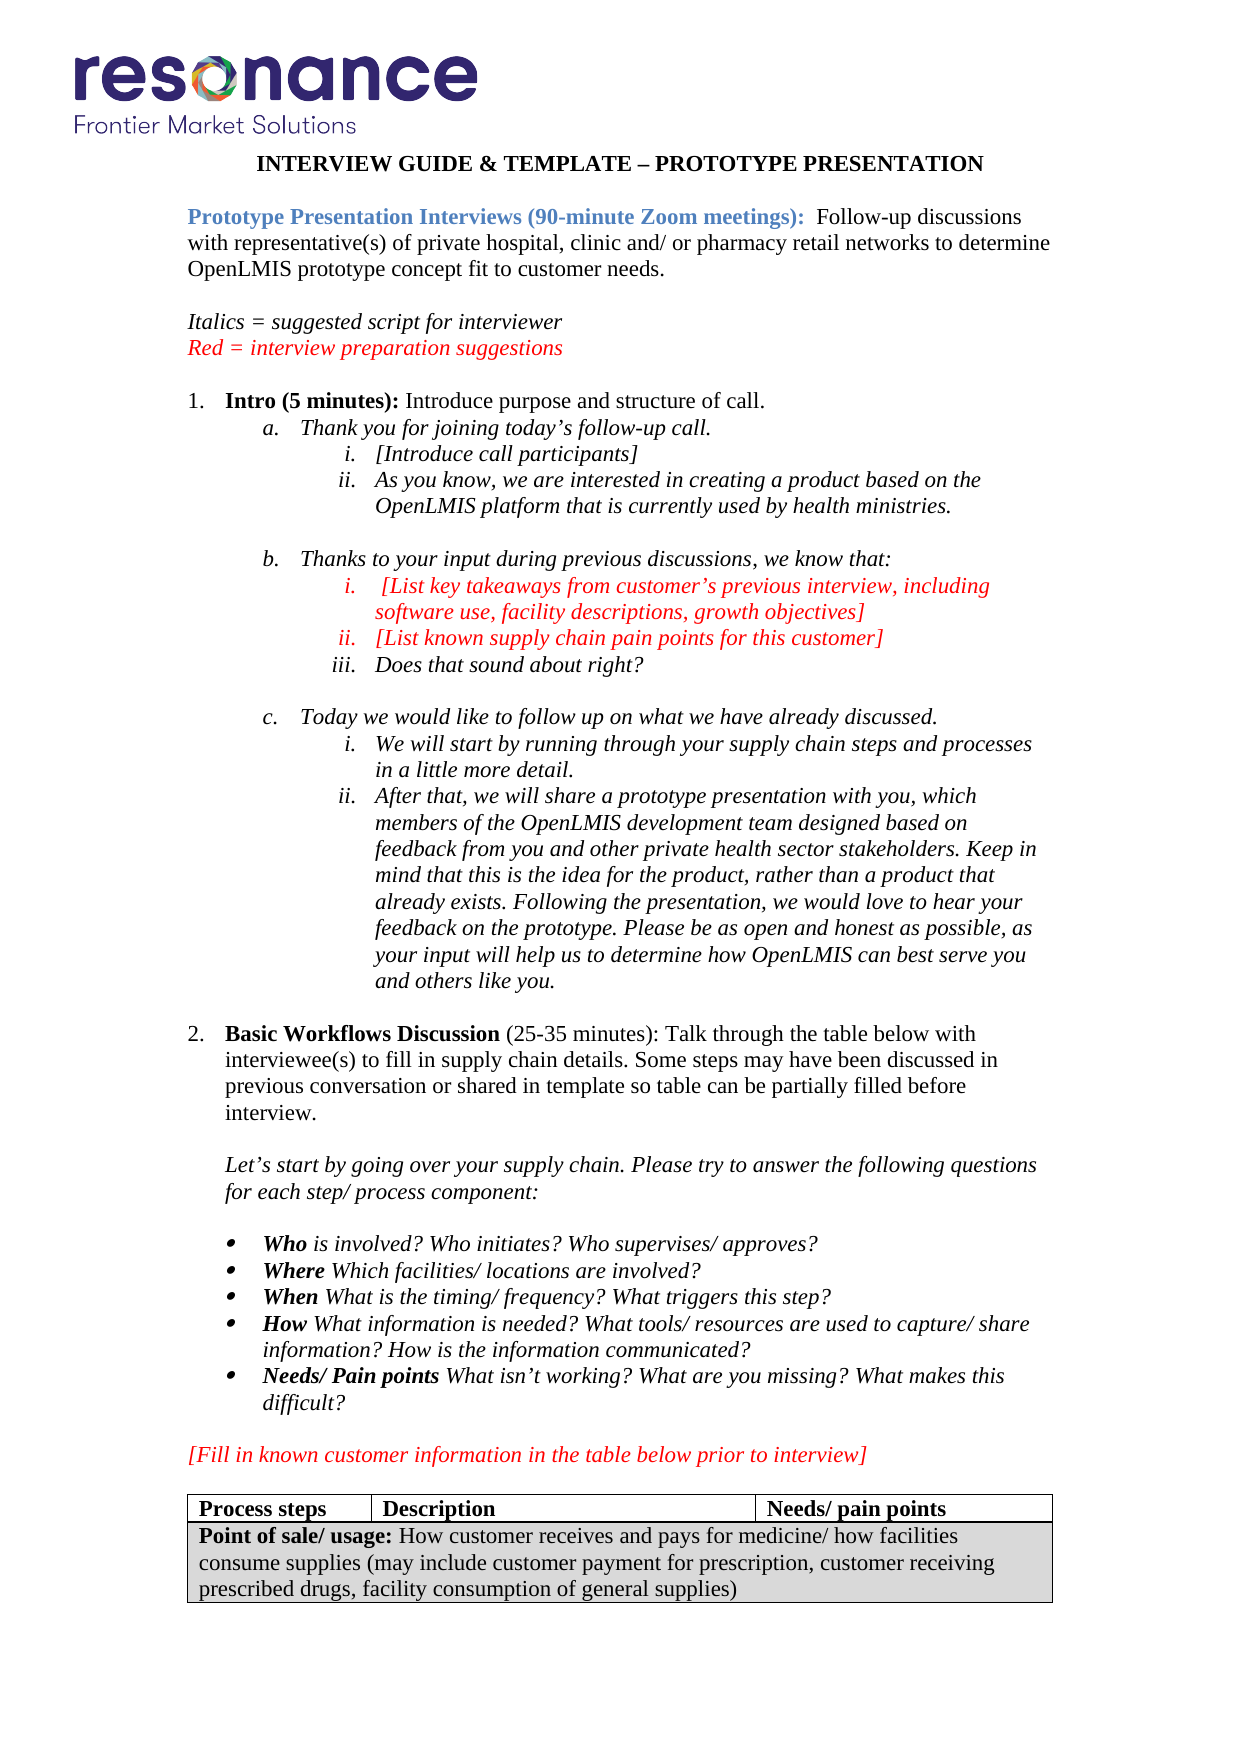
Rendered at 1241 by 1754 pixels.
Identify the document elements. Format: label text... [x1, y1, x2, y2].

picture [75, 56, 478, 134]
text Red = interview preparation suggestions [187, 334, 1053, 361]
text INTERVIEW GUIDE & TEMPLATE – PROTOTYPE PRESENTATION [187, 150, 1053, 176]
text Prototype Presentation Interviews (90-minute Zoom meetings): Follow-up discussions with representative(s) of private hospital, clinic and/ or pharmacy retail networks to determine OpenLMIS prototype concept fit to customer needs. [187, 203, 1053, 282]
table_header Needs/ pain points [756, 1495, 1052, 1521]
list Where Which facilities/ locations are involved? [225, 1257, 1053, 1283]
table_header Process steps [188, 1495, 371, 1521]
list [Introduce call participants] [356, 440, 1053, 466]
list [List known supply chain pain points for this customer] [356, 624, 1053, 651]
text [Fill in known customer information in the table below prior to interview] [187, 1441, 1053, 1468]
table_cell Point of sale/ usage: How customer receives and pays for medicine/ how facilities consume supplies (may include customer payment for prescription, customer receiving prescribed drugs, facility consumption of general supplies) [188, 1523, 1052, 1602]
list Thank you for joining today’s follow-up call. [262, 413, 1053, 440]
list Who is involved? Who initiates? Who supervises/ approves? [225, 1231, 1053, 1257]
list We will start by running through your supply chain steps and processes in a little more detail. [356, 730, 1053, 782]
list After that, we will share a prototype presentation with you, which members of the OpenLMIS development team designed based on feedback from you and other private health sector stakeholders. Keep in mind that this is the idea for the product, rather than a product that already exists. Following the presentation, we would love to hear your feedback on the prototype. Please be as open and honest as possible, as your input will help us to determine how OpenLMIS can best serve you and others like you. [356, 782, 1053, 993]
list Today we would like to follow up on what we have already discussed. [262, 703, 1053, 730]
list Intro (5 minutes): Introduce purpose and structure of call. [187, 387, 1053, 413]
list Basic Workflows Discussion (25-35 minutes): Talk through the table below with interviewee(s) to fill in supply chain details. Some steps may have been discussed in previous conversation or shared in template so table can be partially filled before interview. [187, 1020, 1053, 1125]
table_header Description [372, 1495, 755, 1521]
list As you know, we are interested in creating a product based on the OpenLMIS platform that is currently used by health ministries. [356, 466, 1053, 519]
list Needs/ Pain points What isn’t working? What are you missing? What makes this difficult? [225, 1362, 1053, 1415]
list Does that sound about right? [356, 651, 1053, 677]
list When What is the timing/ frequency? What triggers this step? [225, 1283, 1053, 1309]
list [List key takeaways from customer’s previous interview, including software use, facility descriptions, growth objectives] [356, 572, 1053, 624]
text Let’s start by going over your supply chain. Please try to answer the following questions for each step/ process component: [225, 1151, 1053, 1204]
list How What information is needed? What tools/ resources are used to capture/ share information? How is the information communicated? [225, 1309, 1053, 1362]
list Thanks to your input during previous discussions, we know that: [262, 545, 1053, 572]
text Italics = suggested script for interviewer [187, 308, 1053, 334]
